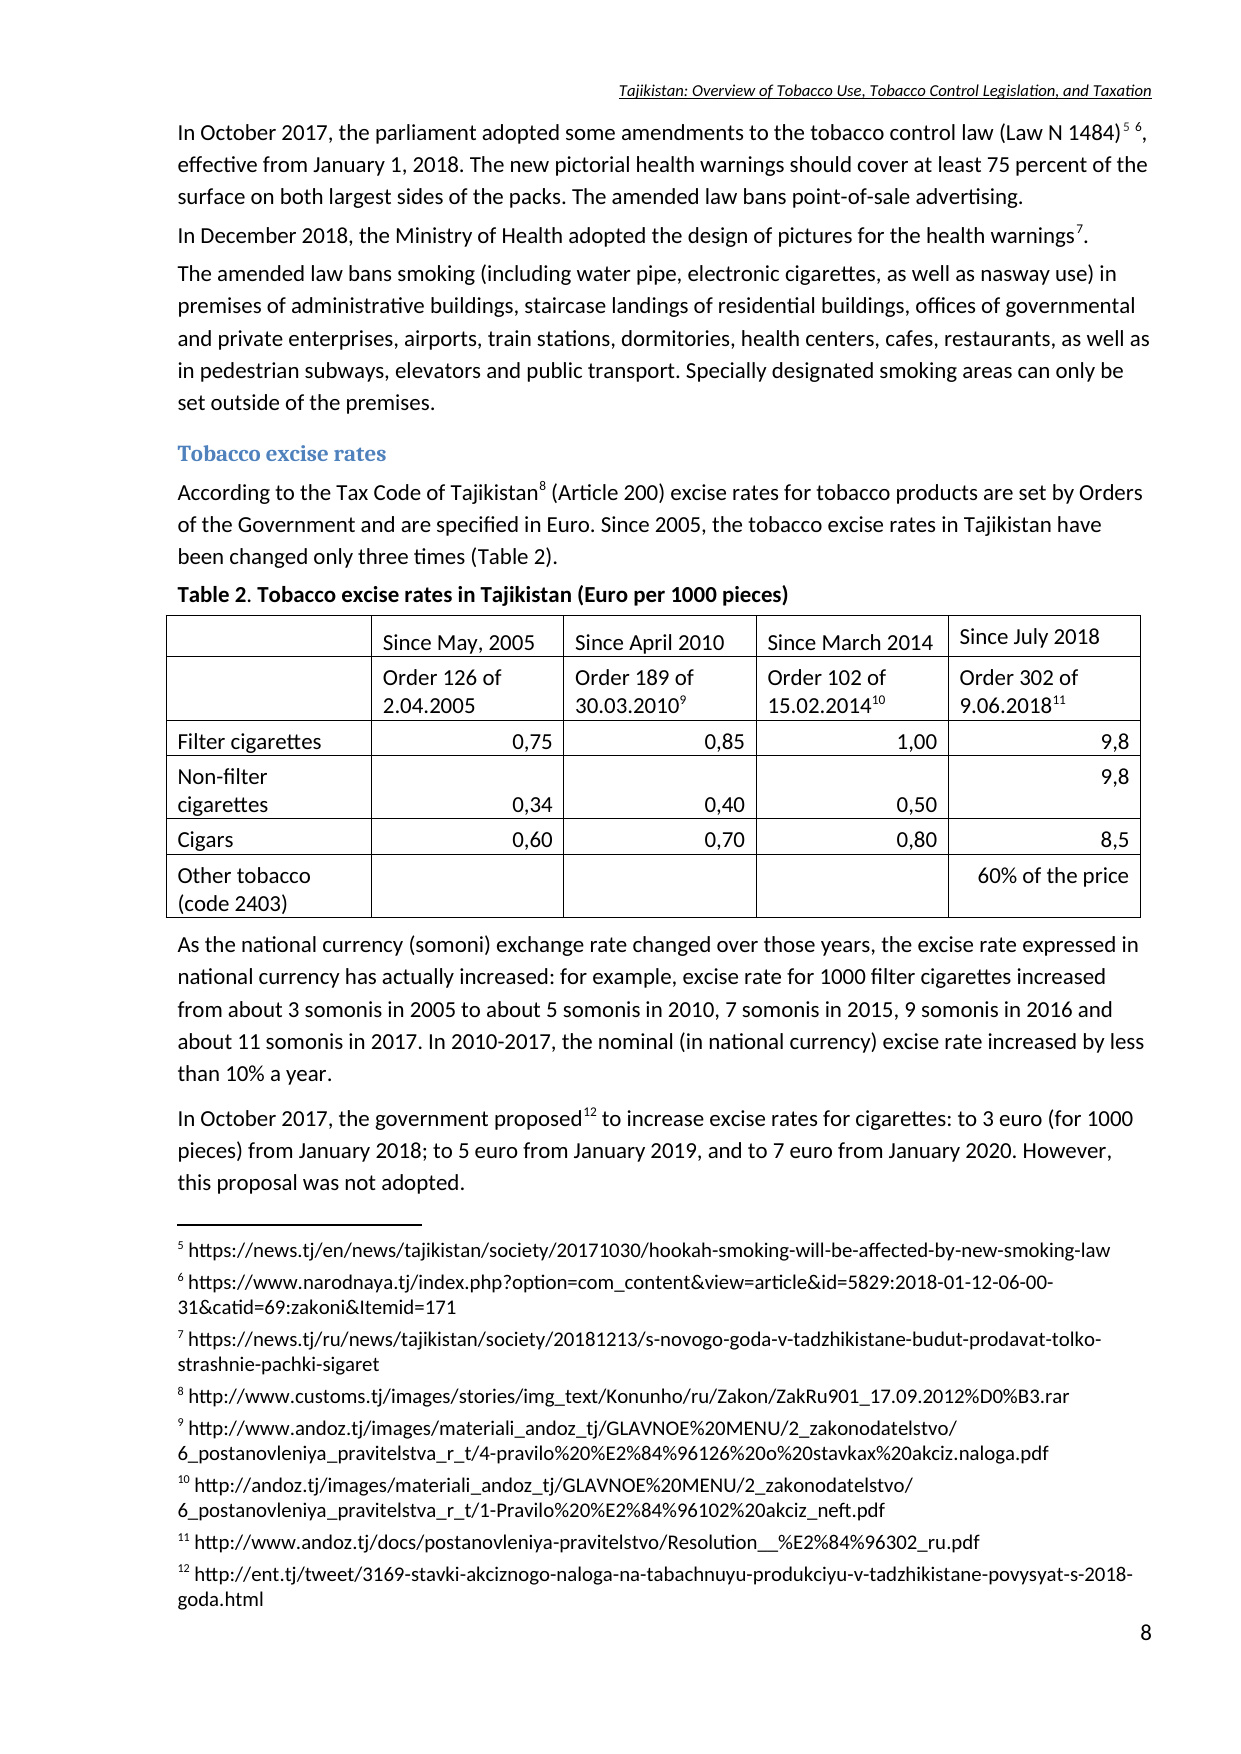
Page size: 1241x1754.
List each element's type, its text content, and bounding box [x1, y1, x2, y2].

text In December 2018, the Ministry of Health adopted the design of pictures for the health warnings. [177, 221, 1152, 249]
table_cell 0,40 [564, 756, 756, 818]
table_cell 0,50 [757, 756, 948, 818]
table_cell 9,8 [949, 721, 1140, 755]
table_cell 9,8 [949, 756, 1140, 818]
table_cell 60% of the price [949, 855, 1140, 917]
table_cell [564, 855, 756, 917]
table_header Since May, 2005 [372, 616, 563, 656]
table_cell [757, 855, 948, 917]
table_cell Other tobacco (code 2403) [167, 855, 371, 917]
table_cell 0,80 [757, 819, 948, 853]
table_header [167, 616, 371, 656]
text According to the Tax Code of Tajikistan (Article 200) excise rates for tobacco products are set by Orders of the Government and are specified in Euro. Since 2005, the tobacco excise rates in Tajikistan have been changed only three times (Table 2). [177, 478, 1152, 570]
table_cell 0,75 [372, 721, 563, 755]
text As the national currency (somoni) exchange rate changed over those years, the excise rate expressed in national currency has actually increased: for example, excise rate for 1000 filter cigarettes increased from about 3 somonis in 2005 to about 5 somonis in 2010, 7 somonis in 2015, 9 somonis in 2016 and about 11 somonis in 2017. In 2010-2017, the nominal (in national currency) excise rate increased by less than 10% a year. [177, 930, 1152, 1087]
table_header Since July 2018 [949, 616, 1140, 656]
table_cell Order 189 of 30.03.2010 [564, 657, 756, 719]
table_cell Filter cigarettes [167, 721, 371, 755]
text The amended law bans smoking (including water pipe, electronic cigarettes, as well as nasway use) in premises of administrative buildings, staircase landings of residential buildings, offices of governmental and private enterprises, airports, train stations, dormitories, health centers, cafes, restaurants, as well as in pedestrian subways, elevators and public transport. Specially designated smoking areas can only be set outside of the premises. [177, 259, 1152, 416]
table_cell [167, 657, 371, 719]
table_cell 0,60 [372, 819, 563, 853]
table_header Since April 2010 [564, 616, 756, 656]
table_cell 0,34 [372, 756, 563, 818]
table_header Since March 2014 [757, 616, 948, 656]
table_cell 1,00 [757, 721, 948, 755]
table_cell Cigars [167, 819, 371, 853]
table_cell 8,5 [949, 819, 1140, 853]
table_cell [372, 855, 563, 917]
subtitle Tobacco excise rates [177, 441, 1152, 467]
text In October 2017, the parliament adopted some amendments to the tobacco control law (Law N 1484) , effective from January 1, 2018. The new pictorial health warnings should cover at least 75 percent of the surface on both largest sides of the packs. The amended law bans point-of-sale advertising. [177, 118, 1152, 211]
table_cell 0,70 [564, 819, 756, 853]
text In October 2017, the government proposed to increase excise rates for cigarettes: to 3 euro (for 1000 pieces) from January 2018; to 5 euro from January 2019, and to 7 euro from January 2020. However, this proposal was not adopted. [177, 1104, 1152, 1196]
table_cell 0,85 [564, 721, 756, 755]
table_cell Non-filter cigarettes [167, 756, 371, 818]
table_cell Order 102 of 15.02.2014 [757, 657, 948, 719]
table_cell Order 302 of 9.06.2018 [949, 657, 1140, 719]
table_cell Order 126 of 2.04.2005 [372, 657, 563, 719]
